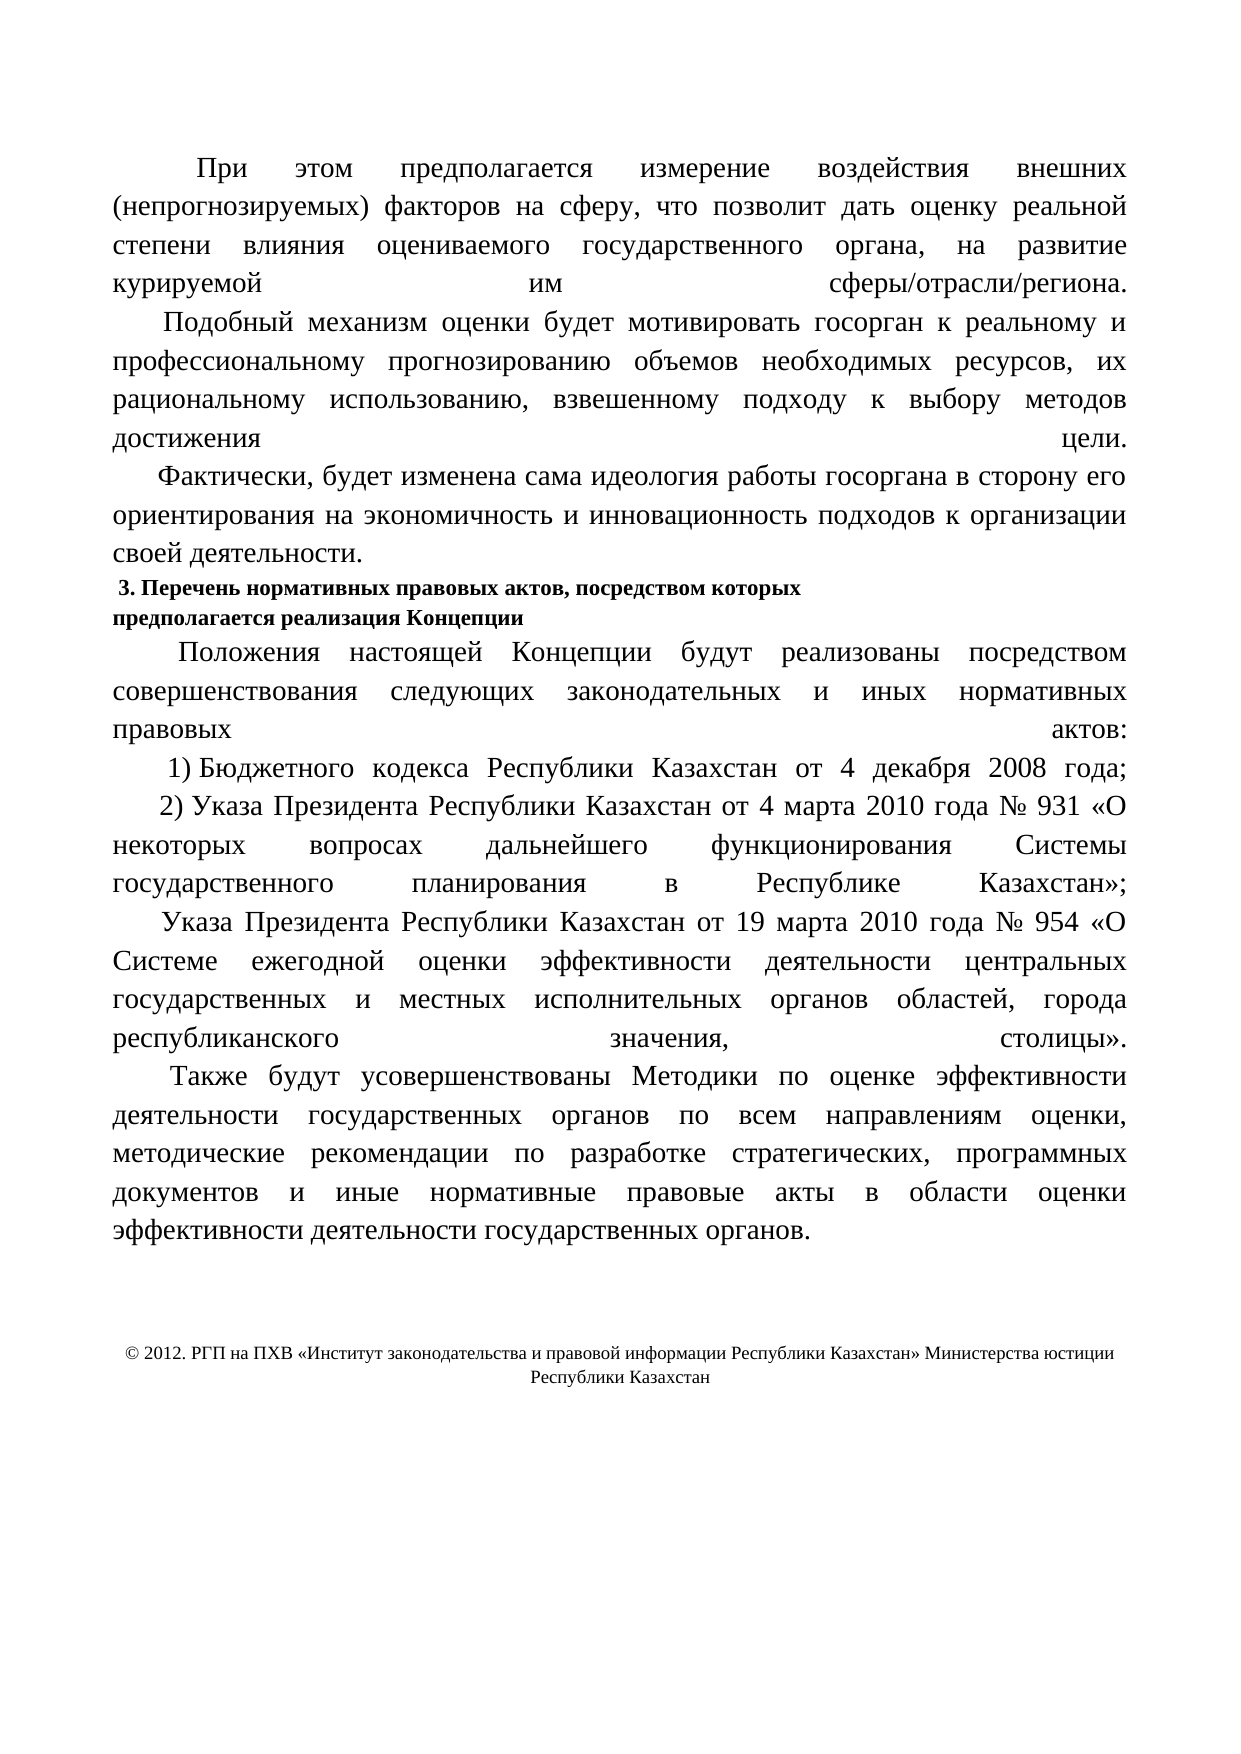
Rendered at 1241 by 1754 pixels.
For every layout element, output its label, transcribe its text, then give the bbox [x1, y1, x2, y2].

text 3. Перечень нормативных правовых актов, посредством которых предполагается реализация Концепции [112, 574, 1128, 631]
text © 2012. РГП на ПХВ «Институт законодательства и правовой информации Республики Казахстан» Министерства юстиции Республики Казахстан [112, 1342, 1128, 1388]
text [112, 150, 1128, 569]
text Положения настоящей Концепции будут реализованы посредством совершенствования следующих законодательных и иных нормативных правовых актов: 1) Бюджетного кодекса Республики Казахстан от 4 декабря 2008 года; 2) Указа Президента Республики Казахстан от 4 марта 2010 года № 931 «О некоторых вопросах дальнейшего функционирования Системы государственного планирования в Республике Казахстан»; Указа Президента Республики Казахстан от 19 марта 2010 года № 954 «О Системе ежегодной оценки эффективности деятельности центральных государственных и местных исполнительных органов областей, города республиканского значения, столицы». Также будут усовершенствованы Методики по оценке эффективности деятельности государственных органов по всем направлениям оценки, методические рекомендации по разработке стратегических, программных документов и иные нормативные правовые акты в области оценки эффективности деятельности государственных органов. [112, 634, 1128, 1246]
